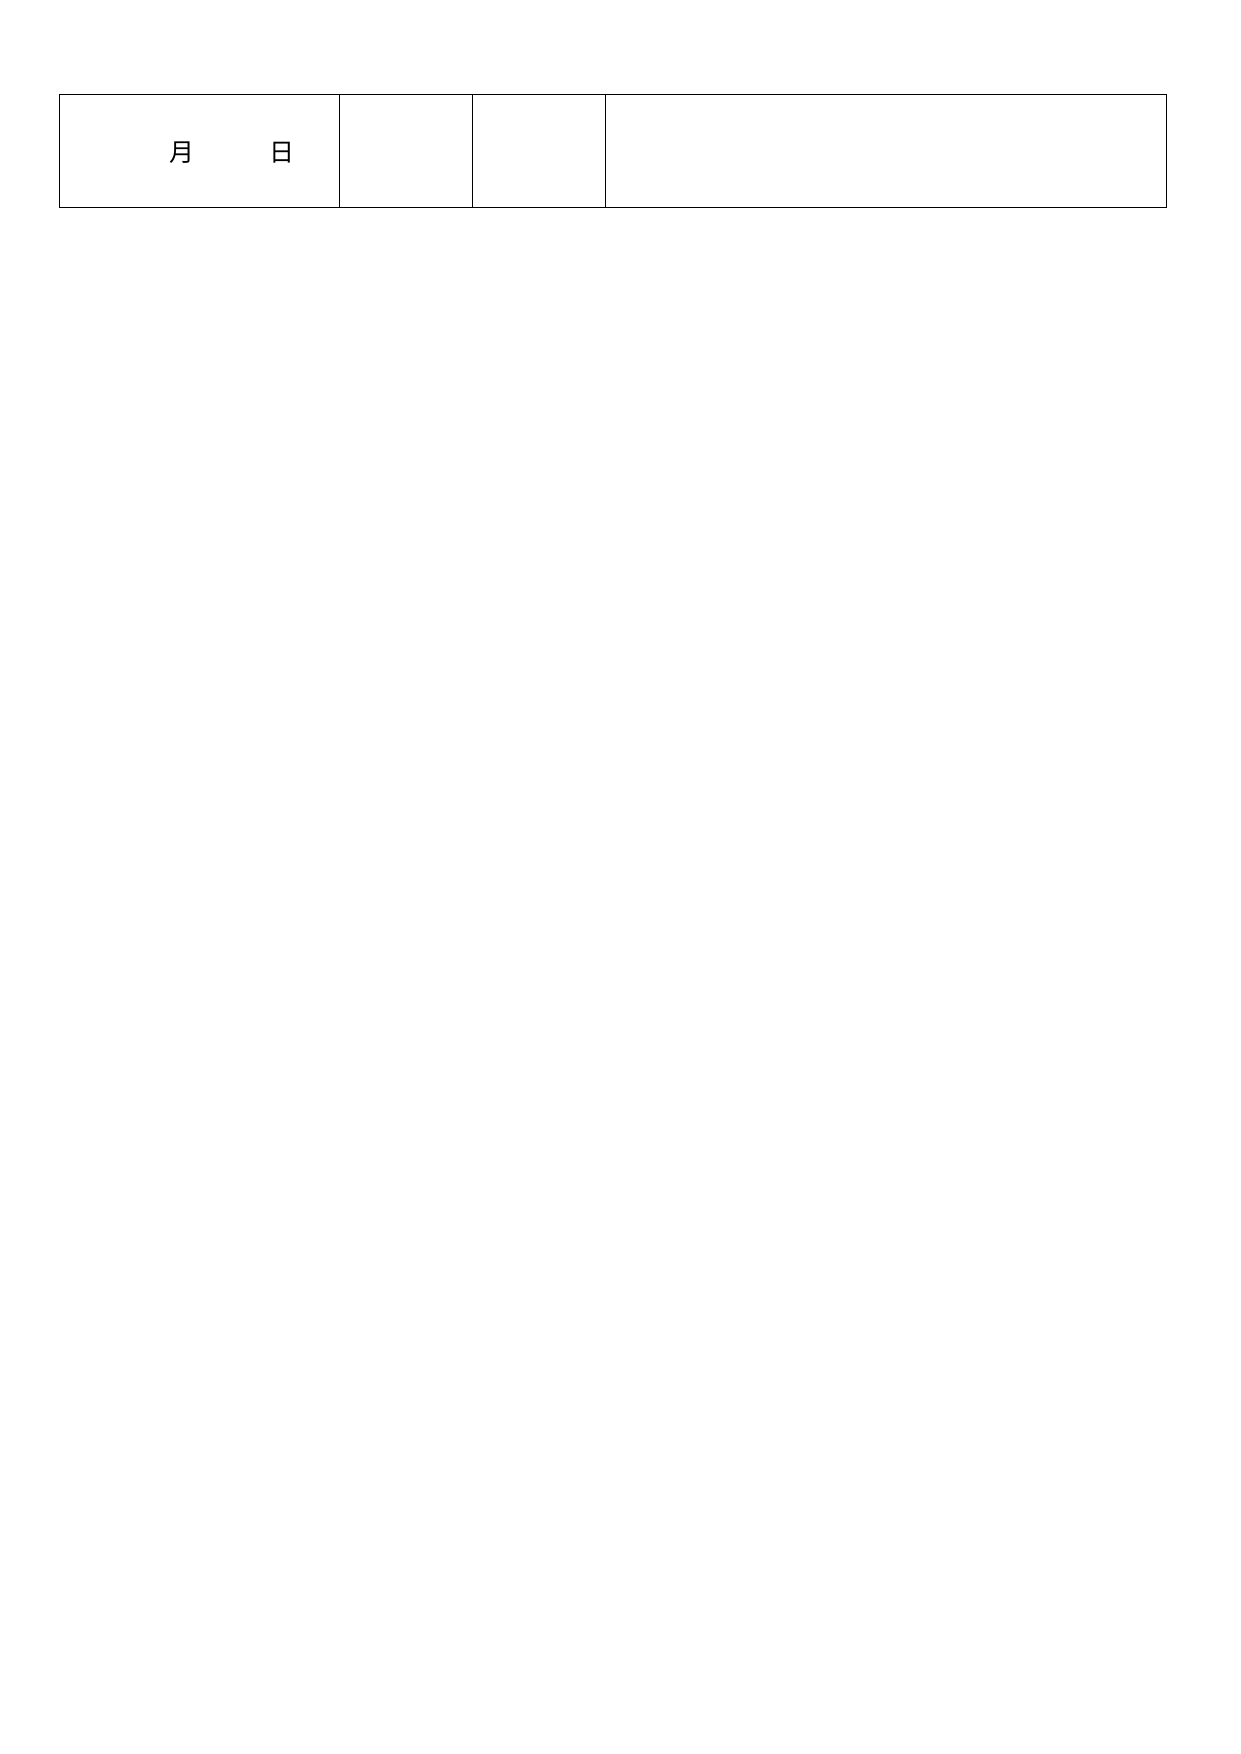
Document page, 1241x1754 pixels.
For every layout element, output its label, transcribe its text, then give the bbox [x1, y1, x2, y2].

table_cell [473, 95, 605, 207]
table_cell [340, 95, 472, 207]
table_cell 月 日 [60, 95, 339, 207]
table_cell [606, 95, 1166, 207]
